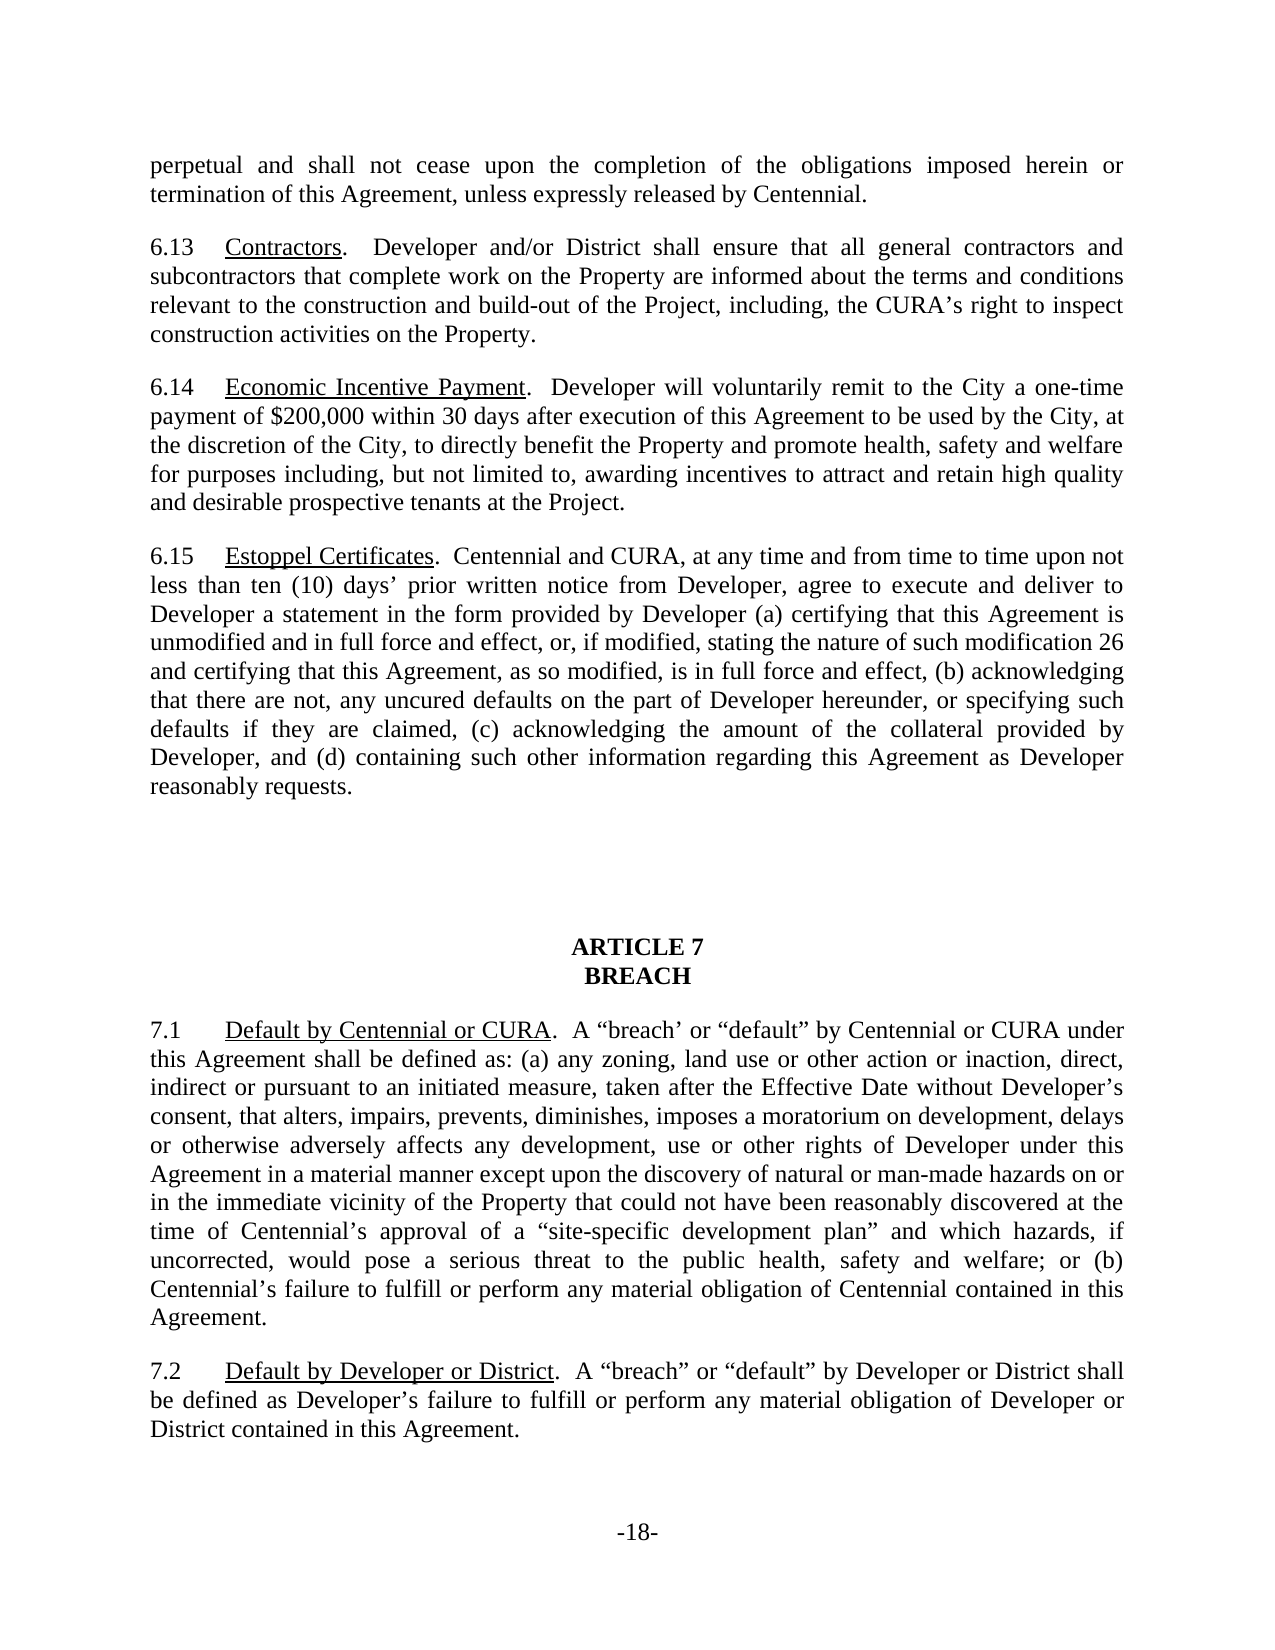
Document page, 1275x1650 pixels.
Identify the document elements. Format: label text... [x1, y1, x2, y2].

text Default by Centennial or CURA. A “breach’ or “default” by Centennial or CURA under this Agreement shall be defined as: (a) any zoning, land use or other action or inaction, direct, indirect or pursuant to an initiated measure, taken after the Effective Date without Developer’s consent, that alters, impairs, prevents, diminishes, imposes a moratorium on development, delays or otherwise adversely affects any development, use or other rights of Developer under this Agreement in a material manner except upon the discovery of natural or man-made hazards on or in the immediate vicinity of the Property that could not have been reasonably discovered at the time of Centennial’s approval of a “site-specific development plan” and which hazards, if uncorrected, would pose a serious threat to the public health, safety and welfare; or (b) Centennial’s failure to fulfill or perform any material obligation of Centennial contained in this Agreement. [150, 1015, 1125, 1331]
text Estoppel Certificates. Centennial and CURA, at any time and from time to time upon not less than ten (10) days’ prior written notice from Developer, agree to execute and deliver to Developer a statement in the form provided by Developer (a) certifying that this Agreement is unmodified and in full force and effect, or, if modified, stating the nature of such modification 26 and certifying that this Agreement, as so modified, is in full force and effect, (b) acknowledging that there are not, any uncured defaults on the part of Developer hereunder, or specifying such defaults if they are claimed, (c) acknowledging the amount of the collateral provided by Developer, and (d) containing such other information regarding this Agreement as Developer reasonably requests. [150, 541, 1125, 800]
text Default by Developer or District. A “breach” or “default” by Developer or District shall be defined as Developer’s failure to fulfill or perform any material obligation of Developer or District contained in this Agreement. [150, 1356, 1125, 1442]
text Contractors. Developer and/or District shall ensure that all general contractors and subcontractors that complete work on the Property are informed about the terms and conditions relevant to the construction and build-out of the Project, including, the CURA’s right to inspect construction activities on the Property. [150, 232, 1125, 347]
text BREACH [150, 932, 1125, 990]
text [150, 150, 1125, 207]
text Economic Incentive Payment. Developer will voluntarily remit to the City a one-time payment of $200,000 within 30 days after execution of this Agreement to be used by the City, at the discretion of the City, to directly benefit the Property and promote health, safety and welfare for purposes including, but not limited to, awarding incentives to attract and retain high quality and desirable prospective tenants at the Project. [150, 372, 1125, 516]
